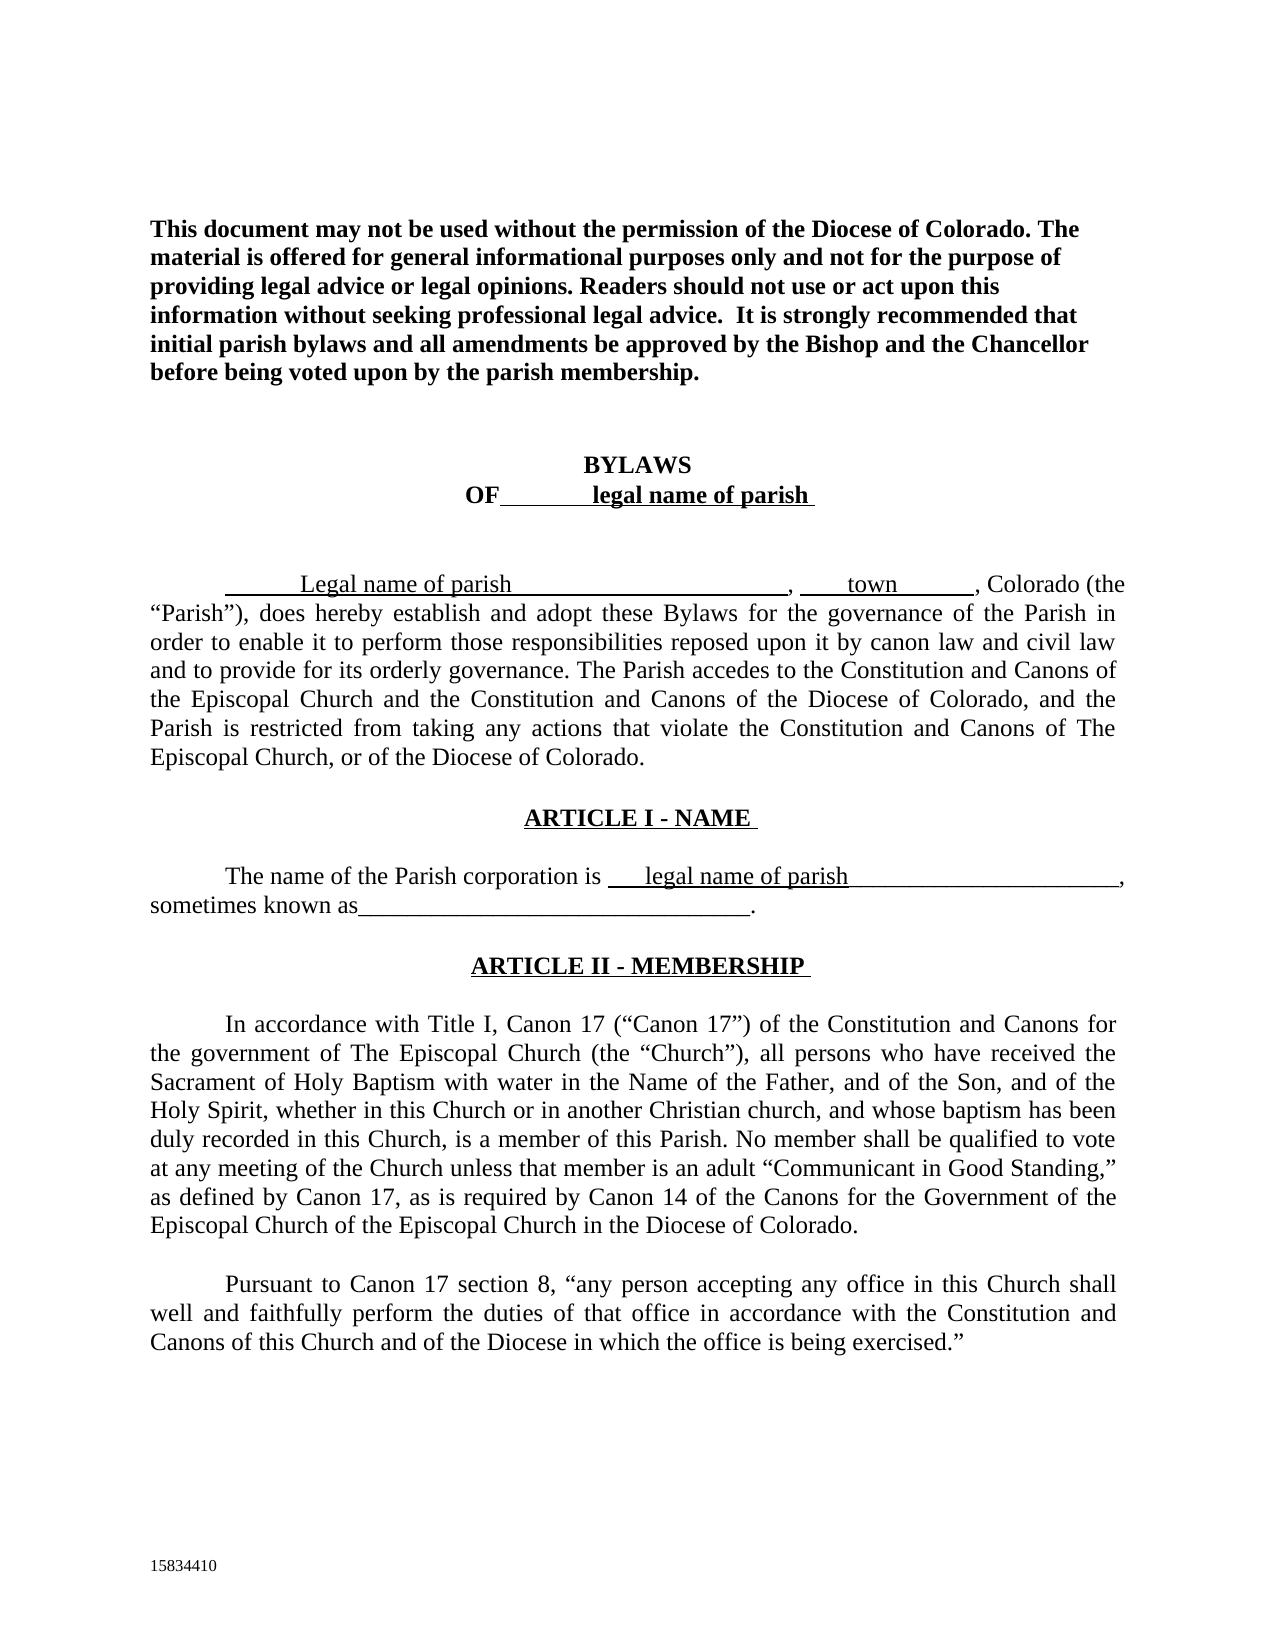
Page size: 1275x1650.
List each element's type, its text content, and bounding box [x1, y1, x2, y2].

text BYLAWS [150, 450, 1125, 479]
text Pursuant to Canon 17 section 8, “any person accepting any office in this Church shall well and faithfully perform the duties of that office in accordance with the Constitution and Canons of this Church and of the Diocese in which the office is being exercised.” [150, 1269, 1117, 1356]
text ARTICLE I - NAME [150, 803, 1125, 831]
text ARTICLE II - MEMBERSHIP [150, 951, 1125, 979]
text sometimes known as . [150, 890, 1125, 919]
text OF legal name of parish [465, 480, 1125, 509]
text “Parish”), does hereby establish and adopt these Bylaws for the governance of the Parish in order to enable it to perform those responsibilities reposed upon it by canon law and civil law and to provide for its orderly governance. The Parish accedes to the Constitution and Canons of the Episcopal Church and the Constitution and Canons of the Diocese of Colorado, and the Parish is restricted from taking any actions that violate the Constitution and Canons of The Episcopal Church, or of the Diocese of Colorado. [150, 598, 1117, 770]
text Legal name of parish , town , Colorado (the [150, 569, 1125, 598]
text In accordance with Title I, Canon 17 (“Canon 17”) of the Constitution and Canons for the government of The Episcopal Church (the “Church”), all persons who have received the Sacrament of Holy Baptism with water in the Name of the Father, and of the Son, and of the Holy Spirit, whether in this Church or in another Christian church, and whose baptism has been duly recorded in this Church, is a member of this Parish. No member shall be qualified to vote at any meeting of the Church unless that member is an adult “Communicant in Good Standing,” as defined by Canon 17, as is required by Canon 14 of the Canons for the Government of the Episcopal Church of the Episcopal Church in the Diocese of Colorado. [150, 1009, 1117, 1239]
text The name of the Parish corporation is legal name of parish , [225, 861, 1125, 890]
text This document may not be used without the permission of the Diocese of Colorado. The material is offered for general informational purposes only and not for the purpose of providing legal advice or legal opinions. Readers should not use or act upon this information without seeking professional legal advice. It is strongly recommended that initial parish bylaws and all amendments be approved by the Bishop and the Chancellor before being voted upon by the parish membership. [150, 214, 1125, 386]
